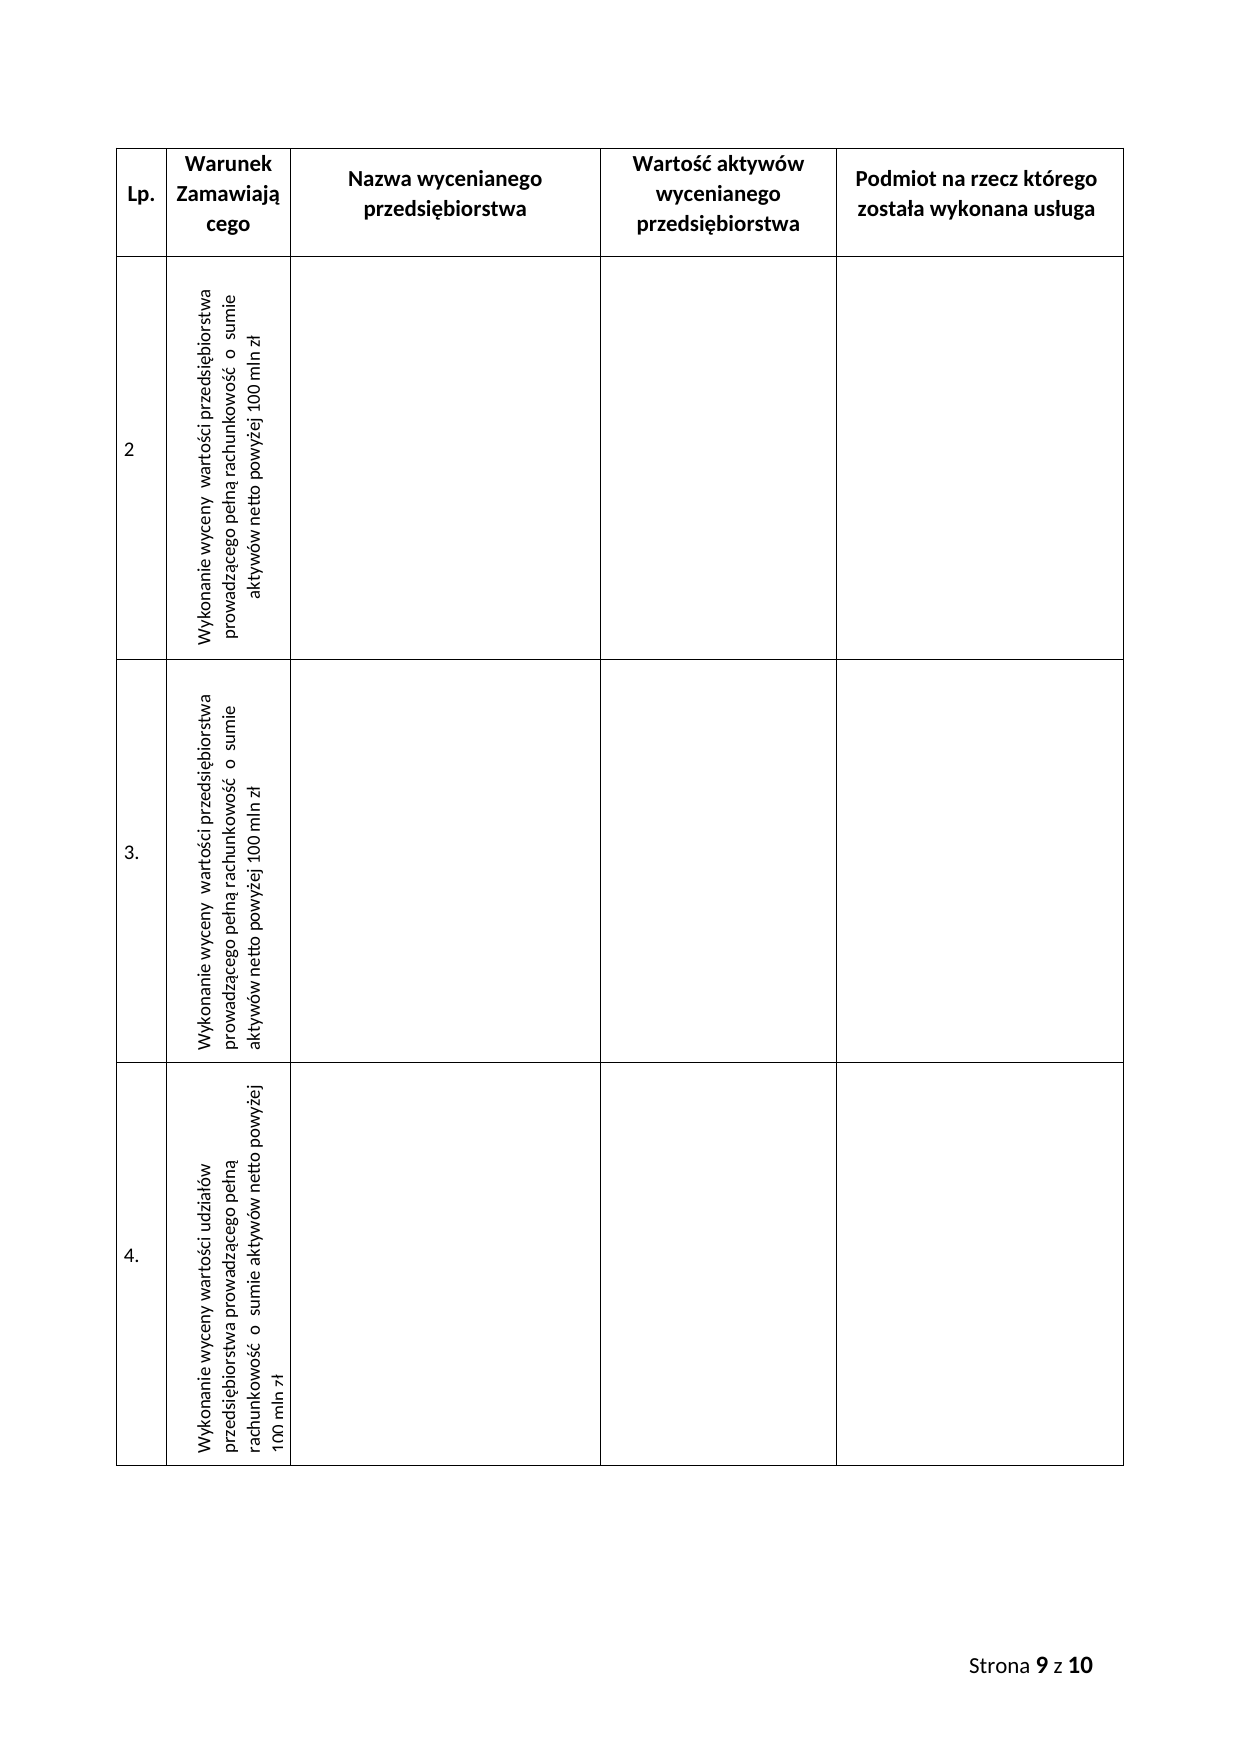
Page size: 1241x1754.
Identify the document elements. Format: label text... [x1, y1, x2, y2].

table_header Wartość aktywów wycenianego przedsiębiorstwa [601, 149, 836, 256]
table_header Lp. [117, 149, 166, 256]
table_header Podmiot na rzecz którego została wykonana usługa [837, 149, 1123, 256]
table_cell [167, 1063, 290, 1465]
table_cell 4. [117, 1063, 166, 1465]
table_cell [291, 660, 600, 1062]
table_cell [601, 1063, 836, 1465]
table_header Warunek Zamawiającego [167, 149, 290, 256]
table_cell [601, 257, 836, 659]
table_cell [837, 1063, 1123, 1465]
table_cell [837, 257, 1123, 659]
table_cell 2 [117, 257, 166, 659]
table_cell [601, 660, 836, 1062]
table_cell [837, 660, 1123, 1062]
table_header Nazwa wycenianego przedsiębiorstwa [291, 149, 600, 256]
table_cell [291, 257, 600, 659]
table_cell [291, 1063, 600, 1465]
table_cell 3. [117, 660, 166, 1062]
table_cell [167, 257, 290, 659]
table_cell Wykonanie wyceny wartości przedsiębiorstwa prowadzącego pełną rachunkowość o sumie aktywów netto powyżej 100 mln zł [167, 660, 290, 1062]
